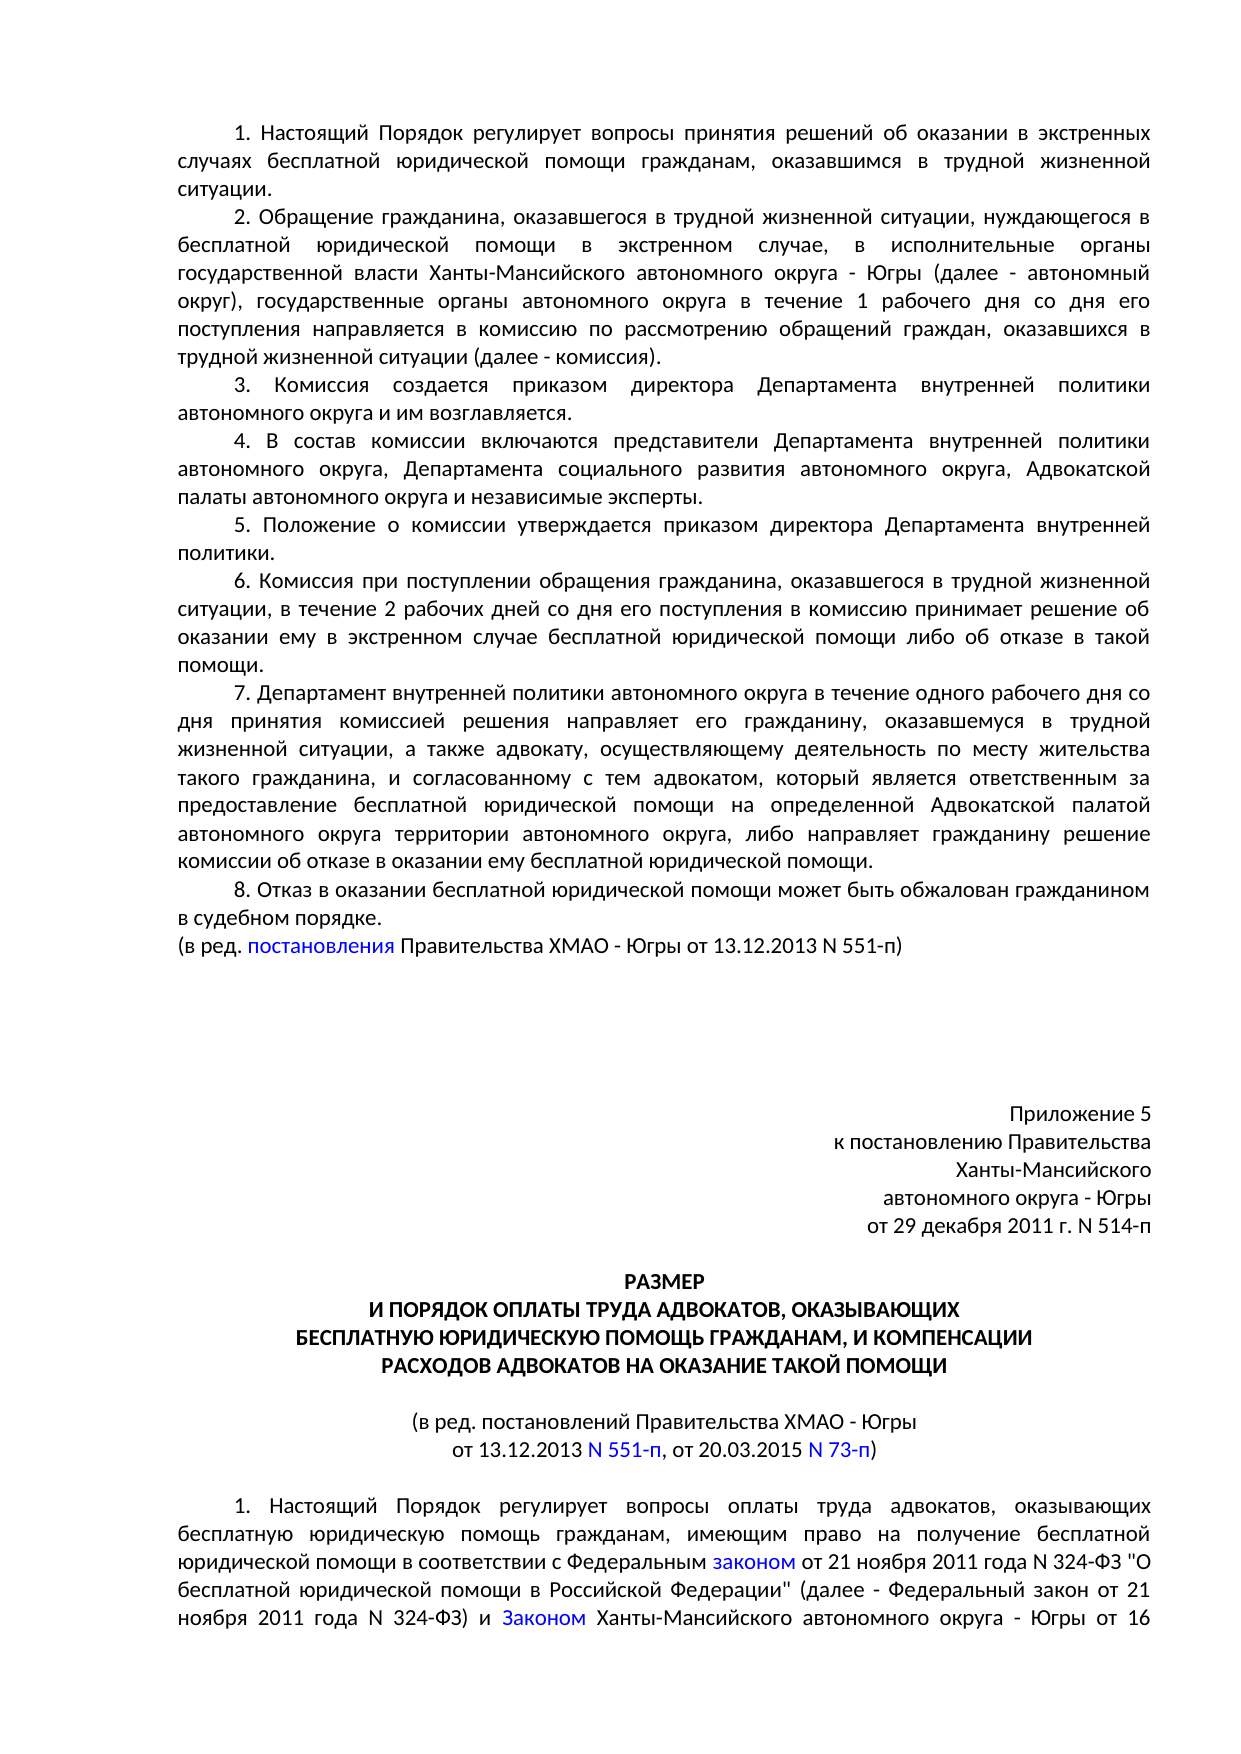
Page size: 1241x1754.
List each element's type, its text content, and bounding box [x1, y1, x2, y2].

text 4. В состав комиссии включаются представители Департамента внутренней политики автономного округа, Департамента социального развития автономного округа, Адвокатской палаты автономного округа и независимые эксперты. [177, 426, 1152, 510]
text 7. Департамент внутренней политики автономного округа в течение одного рабочего дня со дня принятия комиссией решения направляет его гражданину, оказавшемуся в трудной жизненной ситуации, а также адвокату, осуществляющему деятельность по месту жительства такого гражданина, и согласованному с тем адвокатом, который является ответственным за предоставление бесплатной юридической помощи на определенной Адвокатской палатой автономного округа территории автономного округа, либо направляет гражданину решение комиссии об отказе в оказании ему бесплатной юридической помощи. [177, 678, 1152, 875]
text Приложение 5 [177, 1099, 1152, 1127]
text 3. Комиссия создается приказом директора Департамента внутренней политики автономного округа и им возглавляется. [177, 370, 1152, 426]
text 5. Положение о комиссии утверждается приказом директора Департамента внутренней политики. [177, 510, 1152, 566]
text (в ред. постановлений Правительства ХМАО - Югры [177, 1407, 1152, 1435]
text от 13.12.2013 N 551-п, от 20.03.2015 N 73-п) [177, 1435, 1152, 1463]
text 8. Отказ в оказании бесплатной юридической помощи может быть обжалован гражданином в судебном порядке. [177, 875, 1152, 931]
text к постановлению Правительства [177, 1127, 1152, 1155]
text 1. Настоящий Порядок регулирует вопросы принятия решений об оказании в экстренных случаях бесплатной юридической помощи гражданам, оказавшимся в трудной жизненной ситуации. [177, 118, 1152, 202]
text автономного округа - Югры [177, 1183, 1152, 1211]
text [177, 1491, 1152, 1631]
text (в ред. постановления Правительства ХМАО - Югры от 13.12.2013 N 551-п) [177, 931, 1152, 959]
text РАЗМЕР [177, 1267, 1152, 1295]
text 2. Обращение гражданина, оказавшегося в трудной жизненной ситуации, нуждающегося в бесплатной юридической помощи в экстренном случае, в исполнительные органы государственной власти Ханты-Мансийского автономного округа - Югры (далее - автономный округ), государственные органы автономного округа в течение 1 рабочего дня со дня его поступления направляется в комиссию по рассмотрению обращений граждан, оказавшихся в трудной жизненной ситуации (далее - комиссия). [177, 202, 1152, 370]
text 6. Комиссия при поступлении обращения гражданина, оказавшегося в трудной жизненной ситуации, в течение 2 рабочих дней со дня его поступления в комиссию принимает решение об оказании ему в экстренном случае бесплатной юридической помощи либо об отказе в такой помощи. [177, 566, 1152, 678]
text И ПОРЯДОК ОПЛАТЫ ТРУДА АДВОКАТОВ, ОКАЗЫВАЮЩИХ [177, 1295, 1152, 1323]
text РАСХОДОВ АДВОКАТОВ НА ОКАЗАНИЕ ТАКОЙ ПОМОЩИ [177, 1351, 1152, 1379]
text БЕСПЛАТНУЮ ЮРИДИЧЕСКУЮ ПОМОЩЬ ГРАЖДАНАМ, И КОМПЕНСАЦИИ [177, 1323, 1152, 1351]
text Ханты-Мансийского [177, 1155, 1152, 1183]
text от 29 декабря 2011 г. N 514-п [177, 1211, 1152, 1239]
